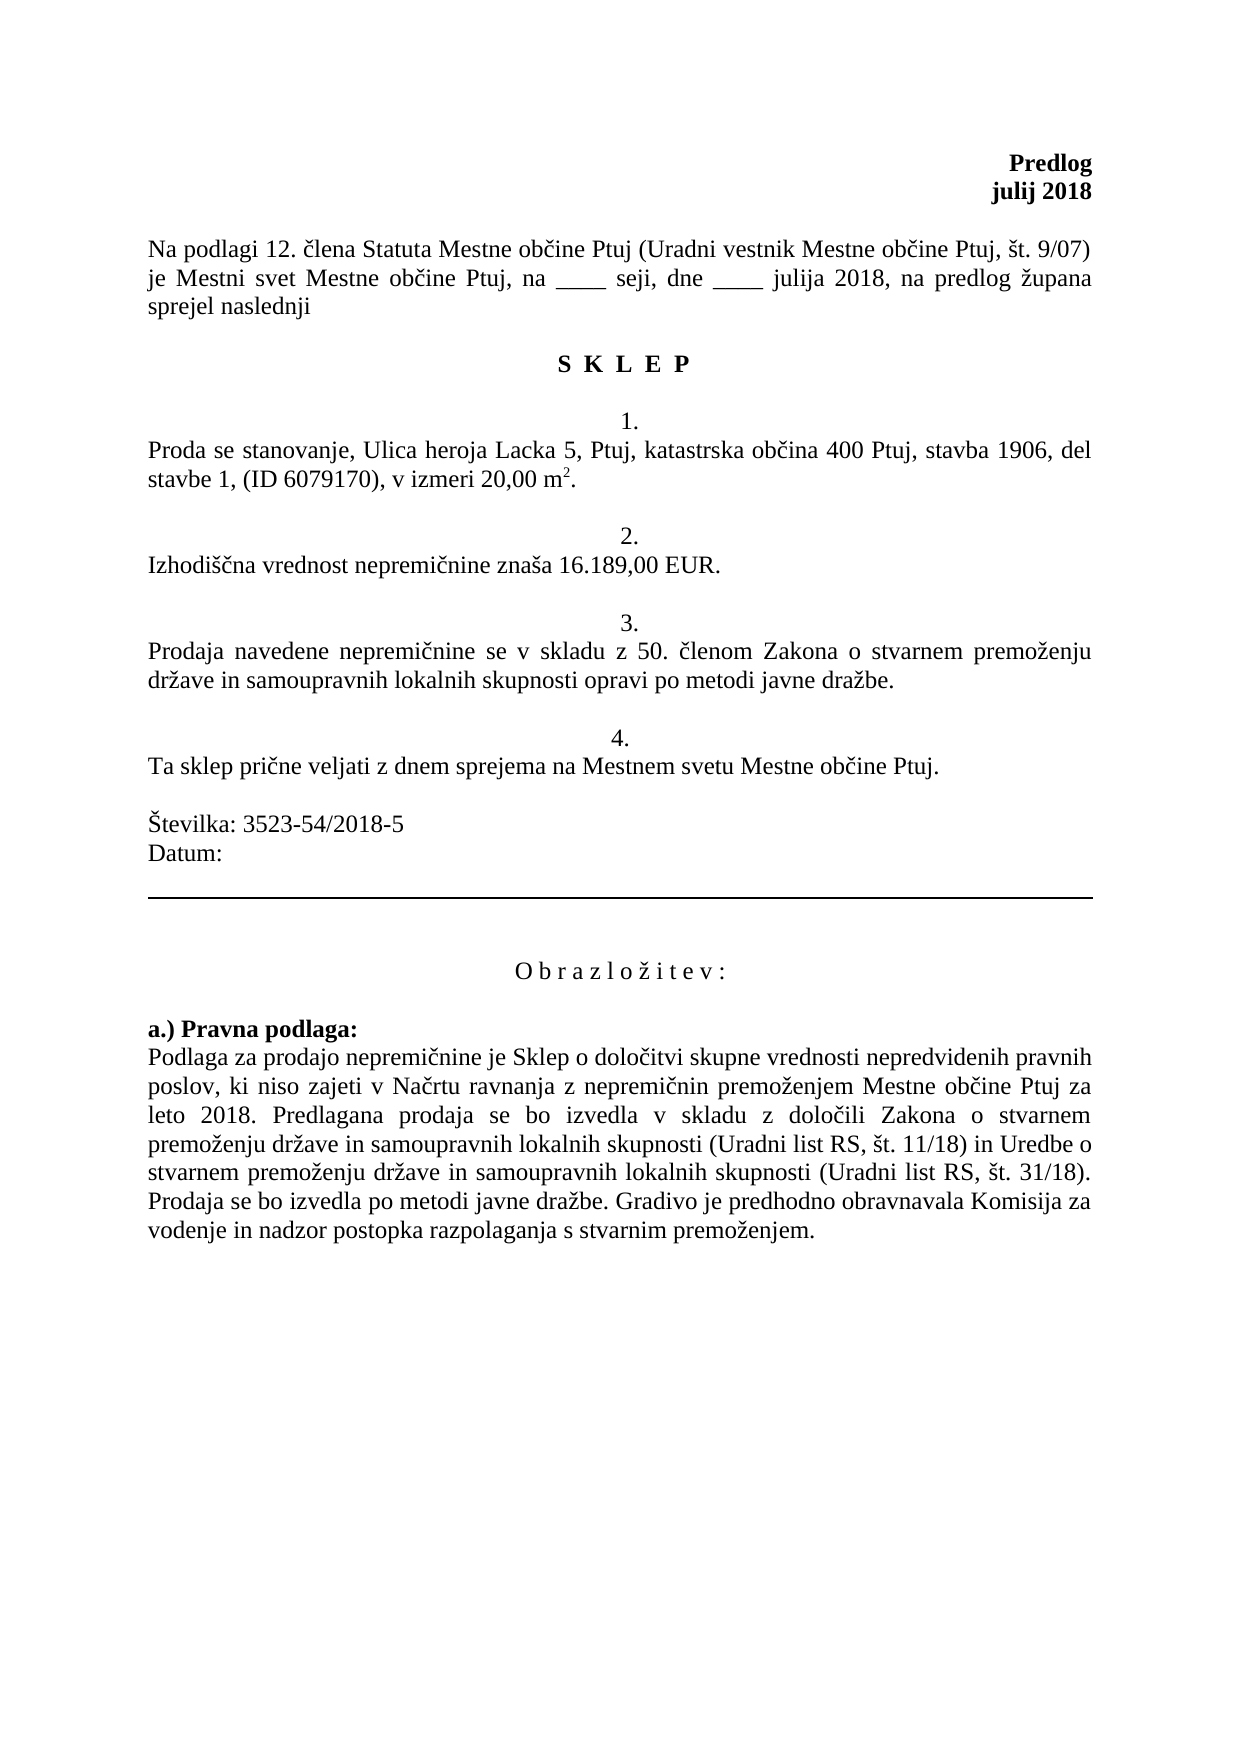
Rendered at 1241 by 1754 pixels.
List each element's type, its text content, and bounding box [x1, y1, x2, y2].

text Na podlagi 12. člena Statuta Mestne občine Ptuj (Uradni vestnik Mestne občine Ptuj, št. 9/07) je Mestni svet Mestne občine Ptuj, na ____ seji, dne ____ julija 2018, na predlog župana sprejel naslednji [148, 234, 1093, 320]
text Predlog [148, 148, 1093, 176]
text Datum: [148, 838, 1093, 866]
text 4. [148, 723, 1093, 751]
text Izhodiščna vrednost nepremičnine znaša 16.189,00 EUR. [148, 550, 1093, 579]
text S K L E P [148, 349, 1093, 378]
text Proda se stanovanje, Ulica heroja Lacka 5, Ptuj, katastrska občina 400 Ptuj, stavba 1906, del stavbe 1, (ID 6079170), v izmeri 20,00 m2. [148, 435, 1093, 493]
text julij 2018 [148, 176, 1093, 205]
text Številka: 3523-54/2018-5 [148, 809, 1093, 838]
text O b r a z l o ž i t e v : [148, 956, 1093, 985]
list Prodaja navedene nepremičnine se v skladu z 50. členom Zakona o stvarnem premoženju države in samoupravnih lokalnih skupnosti opravi po metodi javne dražbe. [148, 636, 1093, 694]
text a.) Pravna podlaga: [148, 1014, 1093, 1042]
text Podlaga za prodajo nepremičnine je Sklep o določitvi skupne vrednosti nepredvidenih pravnih poslov, ki niso zajeti v Načrtu ravnanja z nepremičnin premoženjem Mestne občine Ptuj za leto 2018. Predlagana prodaja se bo izvedla v skladu z določili Zakona o stvarnem premoženju države in samoupravnih lokalnih skupnosti (Uradni list RS, št. 11/18) in Uredbe o stvarnem premoženju države in samoupravnih lokalnih skupnosti (Uradni list RS, št. 31/18). Prodaja se bo izvedla po metodi javne dražbe. Gradivo je predhodno obravnavala Komisija za vodenje in nadzor postopka razpolaganja s stvarnim premoženjem. [148, 1042, 1093, 1244]
text Ta sklep prične veljati z dnem sprejema na Mestnem svetu Mestne občine Ptuj. [148, 751, 1093, 780]
